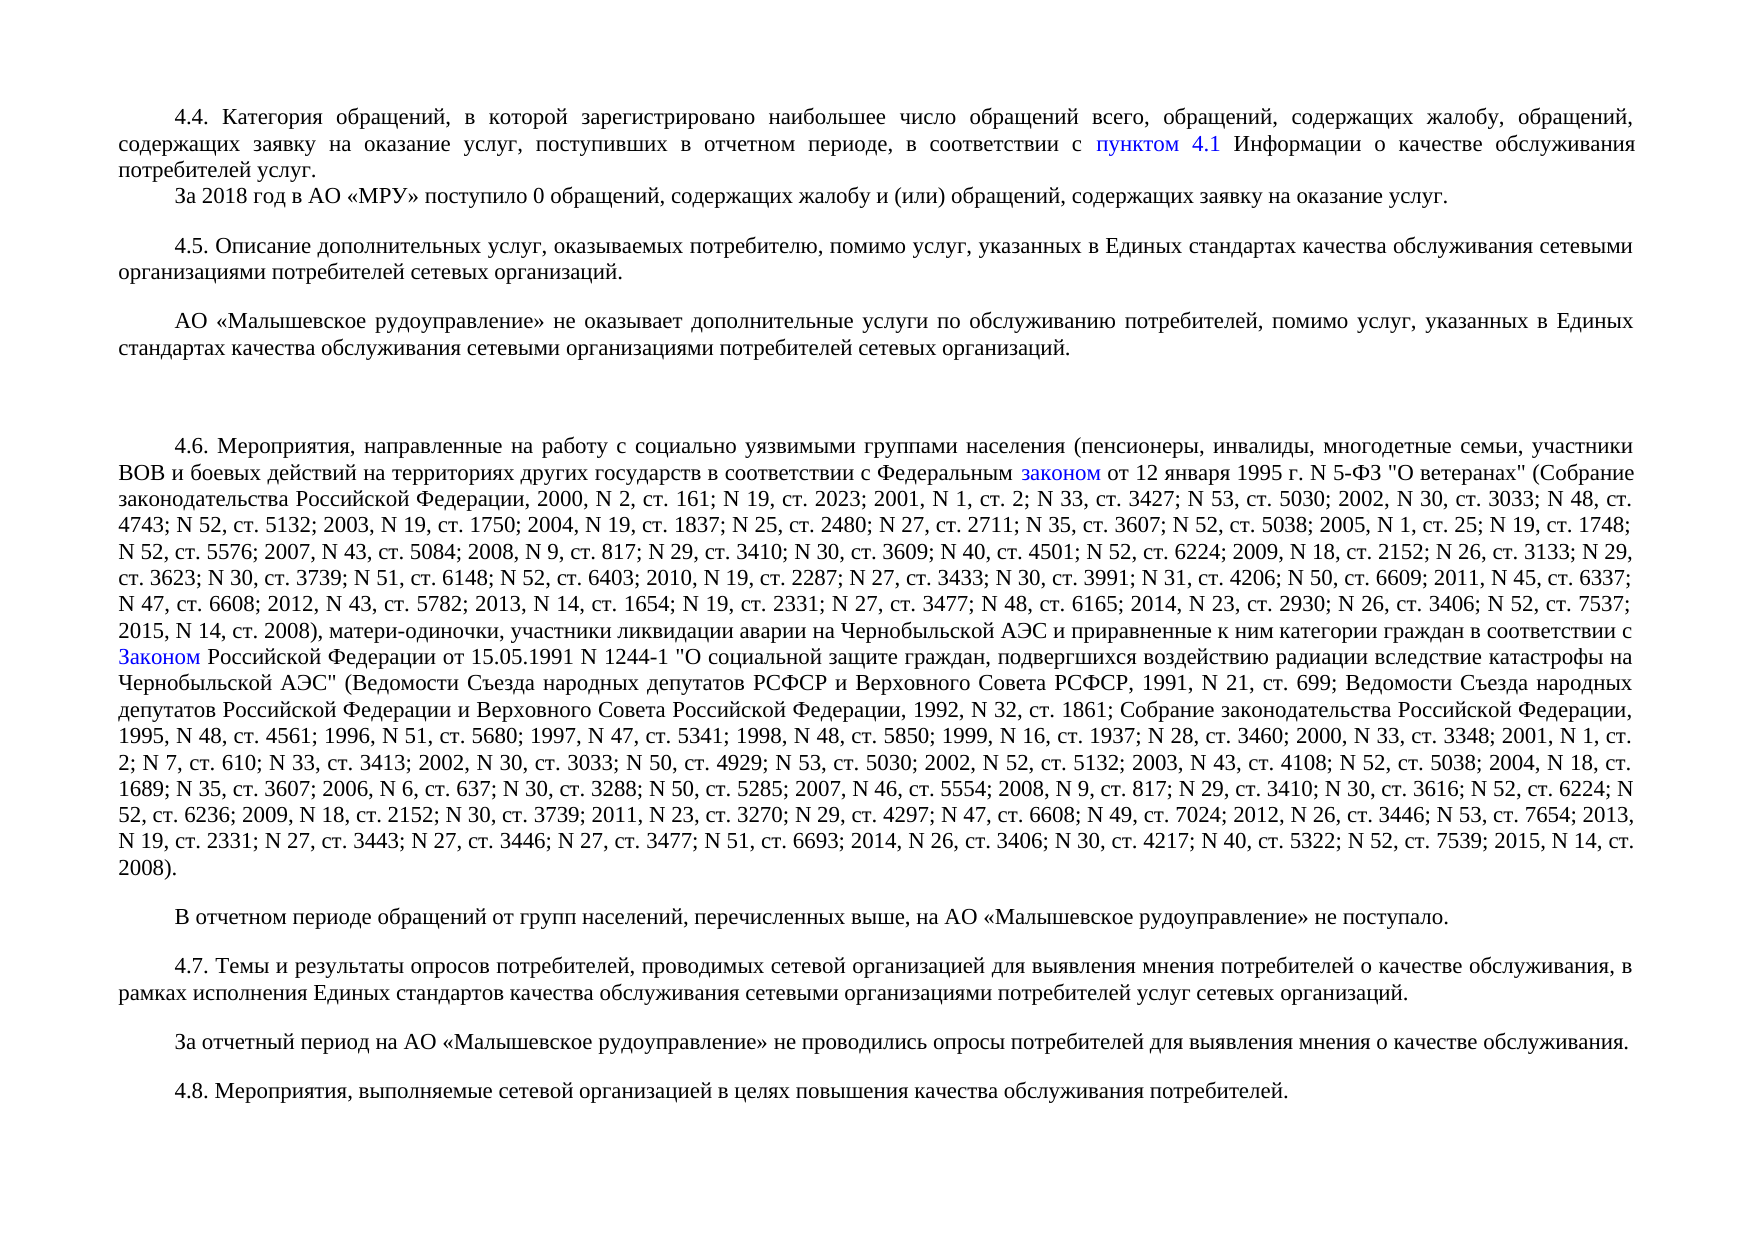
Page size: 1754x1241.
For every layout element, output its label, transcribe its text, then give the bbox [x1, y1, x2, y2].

text За отчетный период на АО «Малышевское рудоуправление» не проводились опросы потребителей для выявления мнения о качестве обслуживания. [118, 1028, 1636, 1054]
text В отчетном периоде обращений от групп населений, перечисленных выше, на АО «Малышевское рудоуправление» не поступало. [118, 903, 1636, 929]
text За 2018 год в АО «МРУ» поступило 0 обращений, содержащих жалобу и (или) обращений, содержащих заявку на оказание услуг. [118, 182, 1636, 209]
text 4.6. Мероприятия, направленные на работу с социально уязвимыми группами населения (пенсионеры, инвалиды, многодетные семьи, участники ВОВ и боевых действий на территориях других государств в соответствии с Федеральным законом от 12 января 1995 г. N 5-ФЗ "О ветеранах" (Собрание законодательства Российской Федерации, 2000, N 2, ст. 161; N 19, ст. 2023; 2001, N 1, ст. 2; N 33, ст. 3427; N 53, ст. 5030; 2002, N 30, ст. 3033; N 48, ст. 4743; N 52, ст. 5132; 2003, N 19, ст. 1750; 2004, N 19, ст. 1837; N 25, ст. 2480; N 27, ст. 2711; N 35, ст. 3607; N 52, ст. 5038; 2005, N 1, ст. 25; N 19, ст. 1748; N 52, ст. 5576; 2007, N 43, ст. 5084; 2008, N 9, ст. 817; N 29, ст. 3410; N 30, ст. 3609; N 40, ст. 4501; N 52, ст. 6224; 2009, N 18, ст. 2152; N 26, ст. 3133; N 29, ст. 3623; N 30, ст. 3739; N 51, ст. 6148; N 52, ст. 6403; 2010, N 19, ст. 2287; N 27, ст. 3433; N 30, ст. 3991; N 31, ст. 4206; N 50, ст. 6609; 2011, N 45, ст. 6337; N 47, ст. 6608; 2012, N 43, ст. 5782; 2013, N 14, ст. 1654; N 19, ст. 2331; N 27, ст. 3477; N 48, ст. 6165; 2014, N 23, ст. 2930; N 26, ст. 3406; N 52, ст. 7537; 2015, N 14, ст. 2008), матери-одиночки, участники ликвидации аварии на Чернобыльской АЭС и приравненные к ним категории граждан в соответствии с Законом Российской Федерации от 15.05.1991 N 1244-1 "О социальной защите граждан, подвергшихся воздействию радиации вследствие катастрофы на Чернобыльской АЭС" (Ведомости Съезда народных депутатов РСФСР и Верховного Совета РСФСР, 1991, N 21, ст. 699; Ведомости Съезда народных депутатов Российской Федерации и Верховного Совета Российской Федерации, 1992, N 32, ст. 1861; Собрание законодательства Российской Федерации, 1995, N 48, ст. 4561; 1996, N 51, ст. 5680; 1997, N 47, ст. 5341; 1998, N 48, ст. 5850; 1999, N 16, ст. 1937; N 28, ст. 3460; 2000, N 33, ст. 3348; 2001, N 1, ст. 2; N 7, ст. 610; N 33, ст. 3413; 2002, N 30, ст. 3033; N 50, ст. 4929; N 53, ст. 5030; 2002, N 52, ст. 5132; 2003, N 43, ст. 4108; N 52, ст. 5038; 2004, N 18, ст. 1689; N 35, ст. 3607; 2006, N 6, ст. 637; N 30, ст. 3288; N 50, ст. 5285; 2007, N 46, ст. 5554; 2008, N 9, ст. 817; N 29, ст. 3410; N 30, ст. 3616; N 52, ст. 6224; N 52, ст. 6236; 2009, N 18, ст. 2152; N 30, ст. 3739; 2011, N 23, ст. 3270; N 29, ст. 4297; N 47, ст. 6608; N 49, ст. 7024; 2012, N 26, ст. 3446; N 53, ст. 7654; 2013, N 19, ст. 2331; N 27, ст. 3443; N 27, ст. 3446; N 27, ст. 3477; N 51, ст. 6693; 2014, N 26, ст. 3406; N 30, ст. 4217; N 40, ст. 5322; N 52, ст. 7539; 2015, N 14, ст. 2008). [118, 432, 1636, 880]
text АО «Малышевское рудоуправление» не оказывает дополнительные услуги по обслуживанию потребителей, помимо услуг, указанных в Единых стандартах качества обслуживания сетевыми организациями потребителей сетевых организаций. [118, 307, 1636, 360]
text 4.7. Темы и результаты опросов потребителей, проводимых сетевой организацией для выявления мнения потребителей о качестве обслуживания, в рамках исполнения Единых стандартов качества обслуживания сетевыми организациями потребителей услуг сетевых организаций. [118, 952, 1636, 1005]
text 4.8. Мероприятия, выполняемые сетевой организацией в целях повышения качества обслуживания потребителей. [118, 1077, 1636, 1104]
text 4.5. Описание дополнительных услуг, оказываемых потребителю, помимо услуг, указанных в Единых стандартах качества обслуживания сетевыми организациями потребителей сетевых организаций. [118, 232, 1636, 284]
text 4.4. Категория обращений, в которой зарегистрировано наибольшее число обращений всего, обращений, содержащих жалобу, обращений, содержащих заявку на оказание услуг, поступивших в отчетном периоде, в соответствии с пунктом 4.1 Информации о качестве обслуживания потребителей услуг. [118, 103, 1636, 182]
